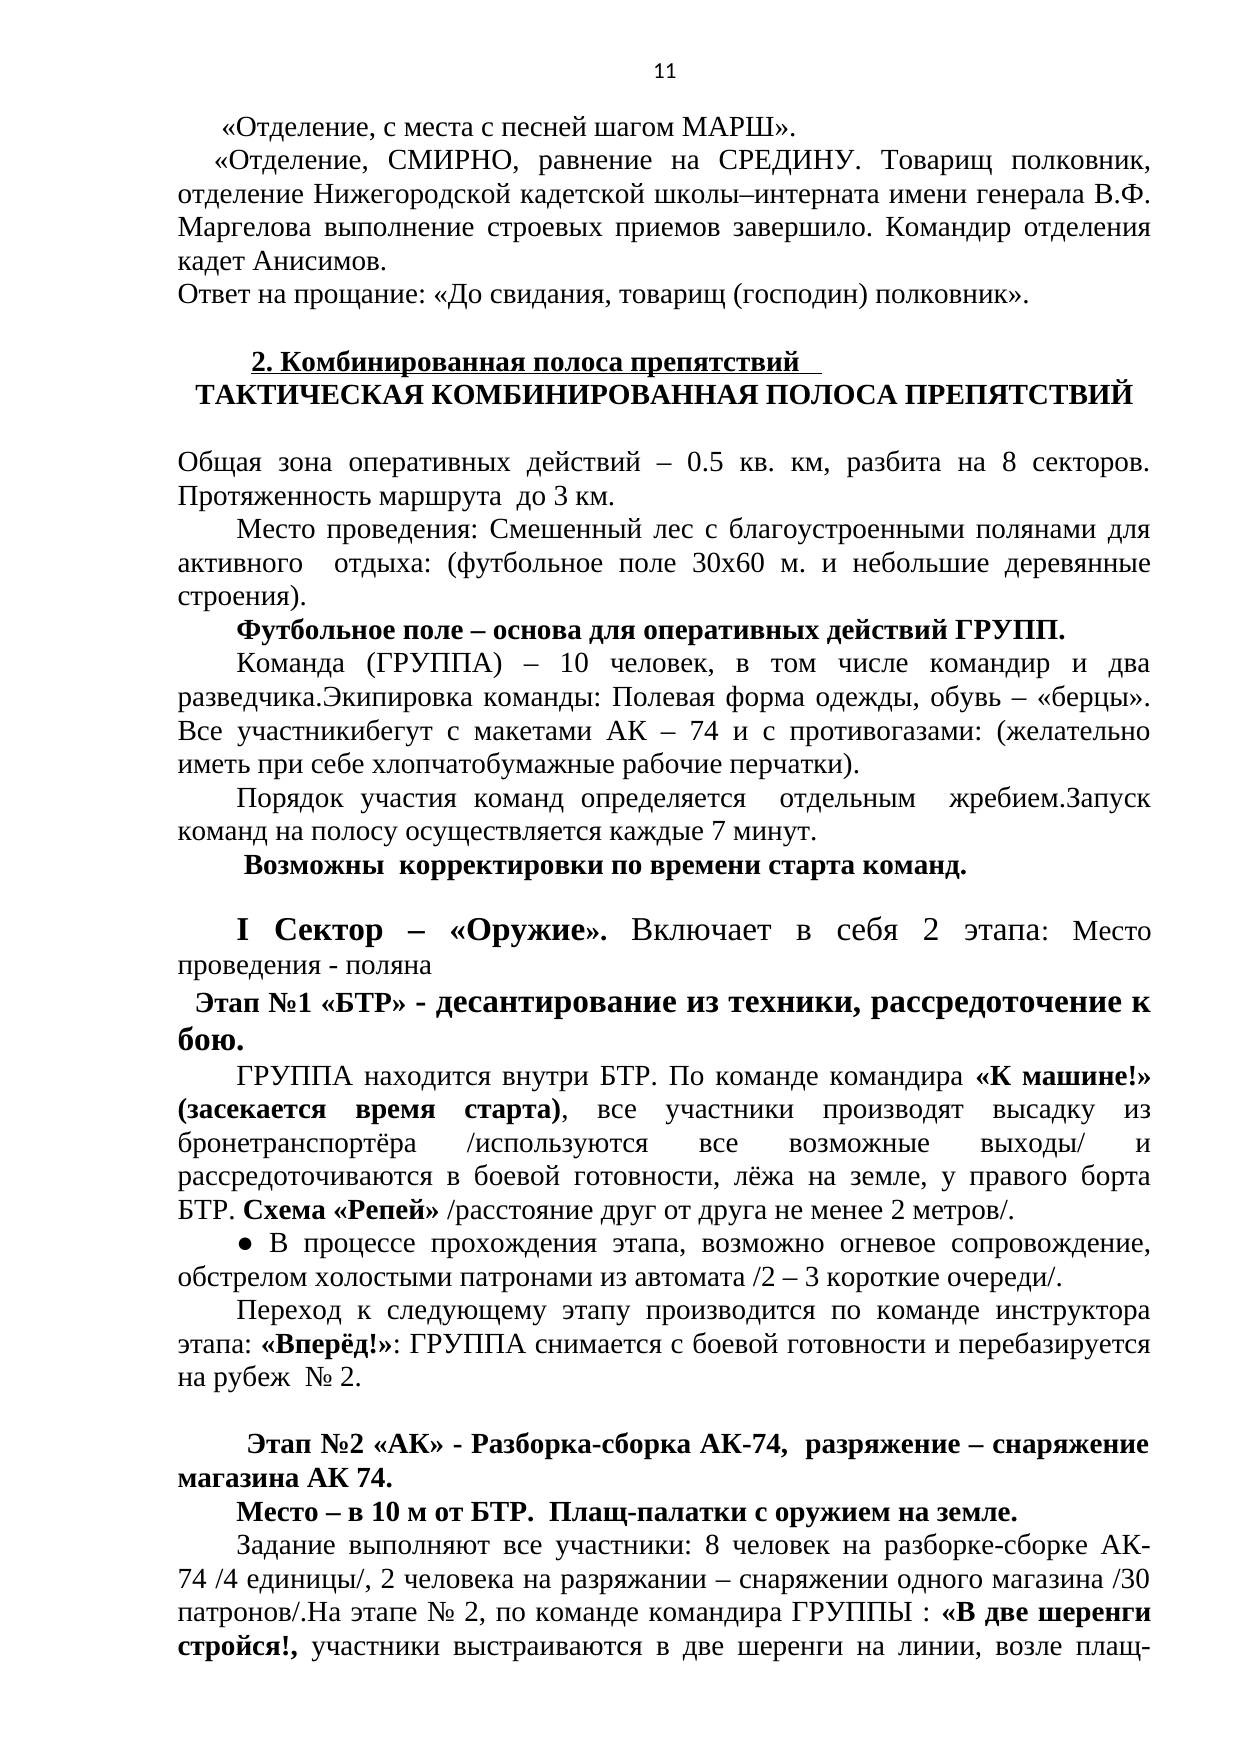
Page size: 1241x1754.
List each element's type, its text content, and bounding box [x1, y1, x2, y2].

text Команда (ГРУППА) – 10 человек, в том числе командир и два разведчика.Экипировка команды: Полевая форма одежды, обувь – «берцы». Все участникибегут с макетами АК – 74 и с противогазами: (желательно иметь при себе хлопчатобумажные рабочие перчатки). [177, 646, 1152, 780]
text «Отделение, с места с песней шагом МАРШ». [177, 109, 1152, 142]
text Переход к следующему этапу производится по команде инструктора этапа: «Вперёд!»: ГРУППА снимается с боевой готовности и перебазируется на рубеж № 2. [177, 1292, 1152, 1393]
text Этап №2 «АК» - Разборка-сборка АК-74, разряжение – снаряжение магазина АК 74. [177, 1427, 1152, 1494]
text 2. Комбинированная полоса препятствий [177, 344, 1152, 377]
text Место проведения: Смешенный лес с благоустроенными полянами для активного отдыха: (футбольное поле 30х60 м. и небольшие деревянные строения). [177, 511, 1152, 612]
text «Отделение, СМИРНО, равнение на СРЕДИНУ. Товарищ полковник, отделение Нижегородской кадетской школы–интерната имени генерала В.Ф. Маргелова выполнение строевых приемов завершило. Командир отделения кадет Анисимов. [177, 142, 1152, 277]
text Место – в 10 м от БТР. Плащ-палатки с оружием на земле. [177, 1494, 1152, 1527]
text Возможны корректировки по времени старта команд. [177, 847, 1152, 880]
text Этап №1 «БТР» - десантирование из техники, рассредоточение к бою. [177, 981, 1152, 1058]
text I Сектор – «Оружие». Включает в себя 2 этапа: Место проведения - поляна [177, 909, 1152, 981]
text ● В процессе прохождения этапа, возможно огневое сопровождение, обстрелом холостыми патронами из автомата /2 – 3 короткие очереди/. [177, 1225, 1152, 1292]
text Общая зона оперативных действий – 0.5 кв. км, разбита на 8 секторов. Протяженность маршрута до 3 км. [177, 444, 1152, 511]
text Ответ на прощание: «До свидания, товарищ (господин) полковник». [177, 277, 1152, 310]
text Футбольное поле – основа для оперативных действий ГРУПП. [177, 612, 1152, 646]
text ТАКТИЧЕСКАЯ КОМБИНИРОВАННАЯ ПОЛОСА ПРЕПЯТСТВИЙ [74, 377, 1152, 411]
text Порядок участия команд определяется отдельным жребием.Запуск команд на полосу осуществляется каждые 7 минут. [177, 780, 1152, 847]
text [177, 1527, 1152, 1661]
text ГРУППА находится внутри БТР. По команде командира «К машине!» (засекается время старта), все участники производят высадку из бронетранспортёра /используются все возможные выходы/ и рассредоточиваются в боевой готовности, лёжа на земле, у правого борта БТР. Схема «Репей» /расстояние друг от друга не менее 2 метров/. [177, 1058, 1152, 1225]
